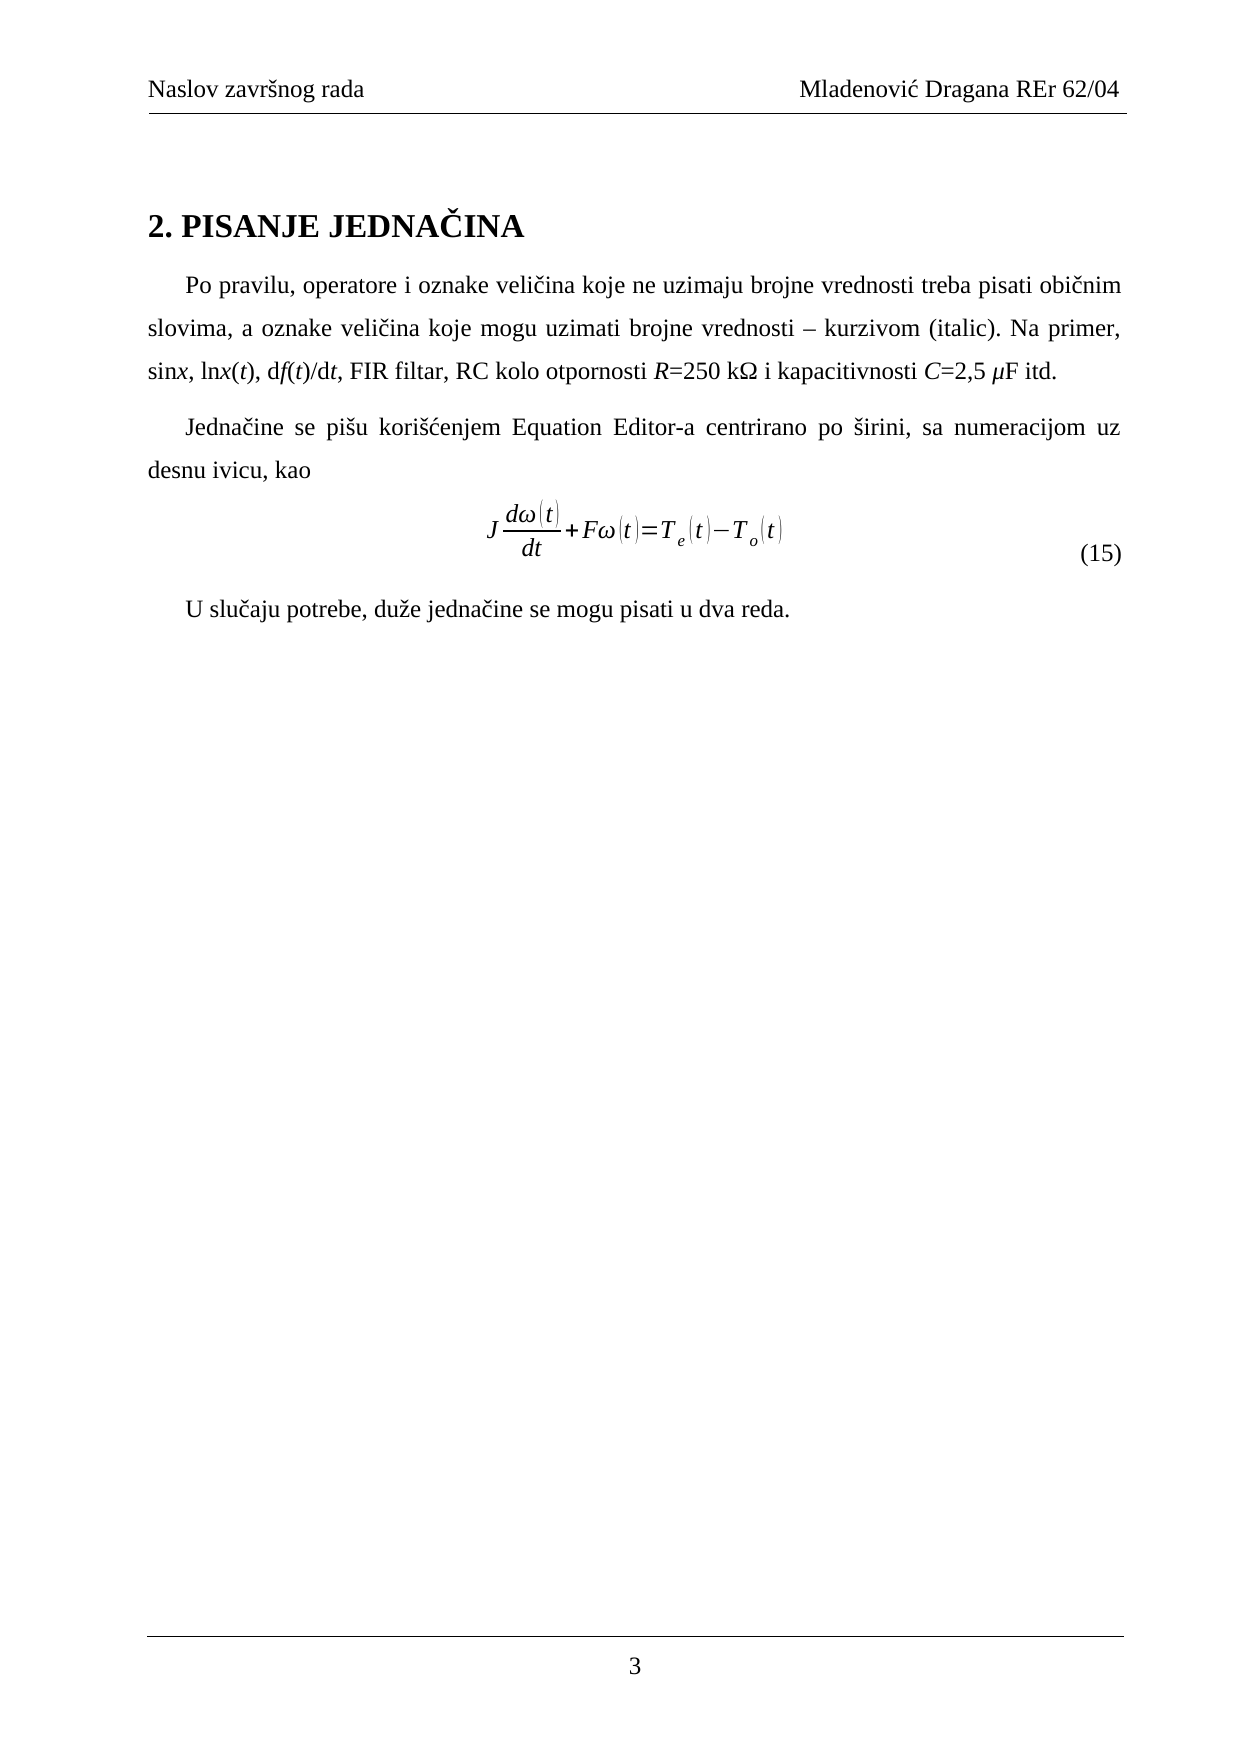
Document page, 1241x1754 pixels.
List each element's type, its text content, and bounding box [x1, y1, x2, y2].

subtitle 2. PISANJE JEDNAČINA [148, 206, 1122, 245]
text Jednačine se pišu korišćenjem Equation Editor-a centrirano po širini, sa numeracijom uz desnu ivicu, kao [148, 412, 1122, 483]
text (15) [148, 498, 1122, 567]
text U slučaju potrebe, duže jednačine se mogu pisati u dva reda. [148, 594, 1122, 623]
text Po pravilu, operatore i oznake veličina koje ne uzimaju brojne vrednosti treba pisati običnim slovima, a oznake veličina koje mogu uzimati brojne vrednosti – kurzivom (italic). Na primer, sinx, lnx(t), df(t)/dt, FIR filtar, RC kolo otpornosti R=250 kΩ i kapacitivnosti C=2,5 μF itd. [148, 270, 1122, 385]
